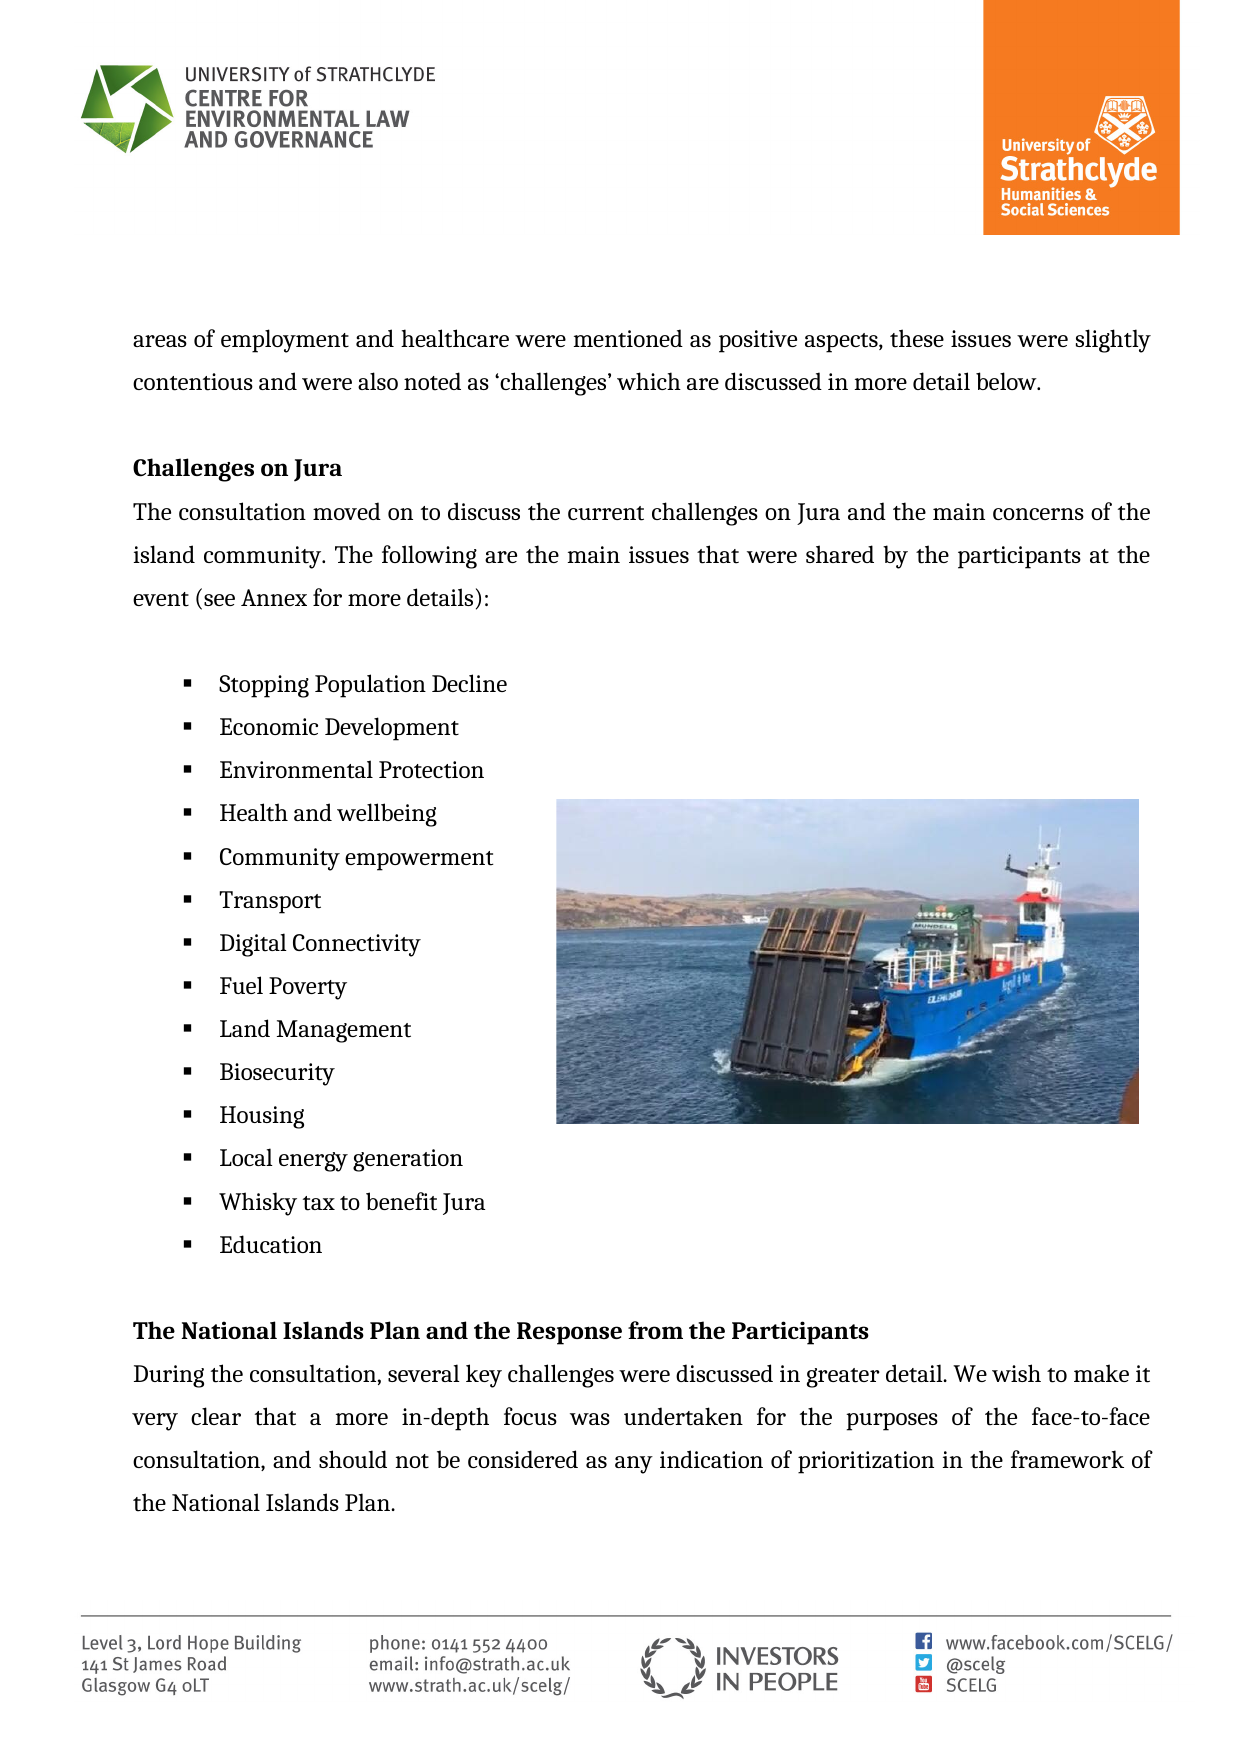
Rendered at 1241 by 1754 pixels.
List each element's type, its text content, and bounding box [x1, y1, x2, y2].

text Challenges on Jura [133, 454, 1152, 483]
picture [73, 1600, 1196, 1702]
text The consultation moved on to discuss the current challenges on Jura and the main concerns of the island community. The following are the main issues that were shared by the participants at the event (see Annex for more details): [133, 497, 1152, 612]
text The National Islands Plan and the Response from the Participants [133, 1317, 1152, 1345]
picture [73, 0, 1201, 235]
text During the consultation, several key challenges were discussed in greater detail. We wish to make it very clear that a more in-depth focus was undertaken for the purposes of the face-to-face consultation, and should not be considered as any indication of prioritization in the framework of the National Islands Plan. [133, 1360, 1152, 1518]
picture [556, 799, 1139, 1124]
table_header [545, 627, 1152, 1273]
table_header Stopping Population Decline Economic Development Environmental Protection Health and wellbeing Community empowerment Transport Digital Connectivity Fuel Poverty Land Management Biosecurity Housing Local energy generation Whisky tax to benefit Jura Education [133, 627, 545, 1273]
